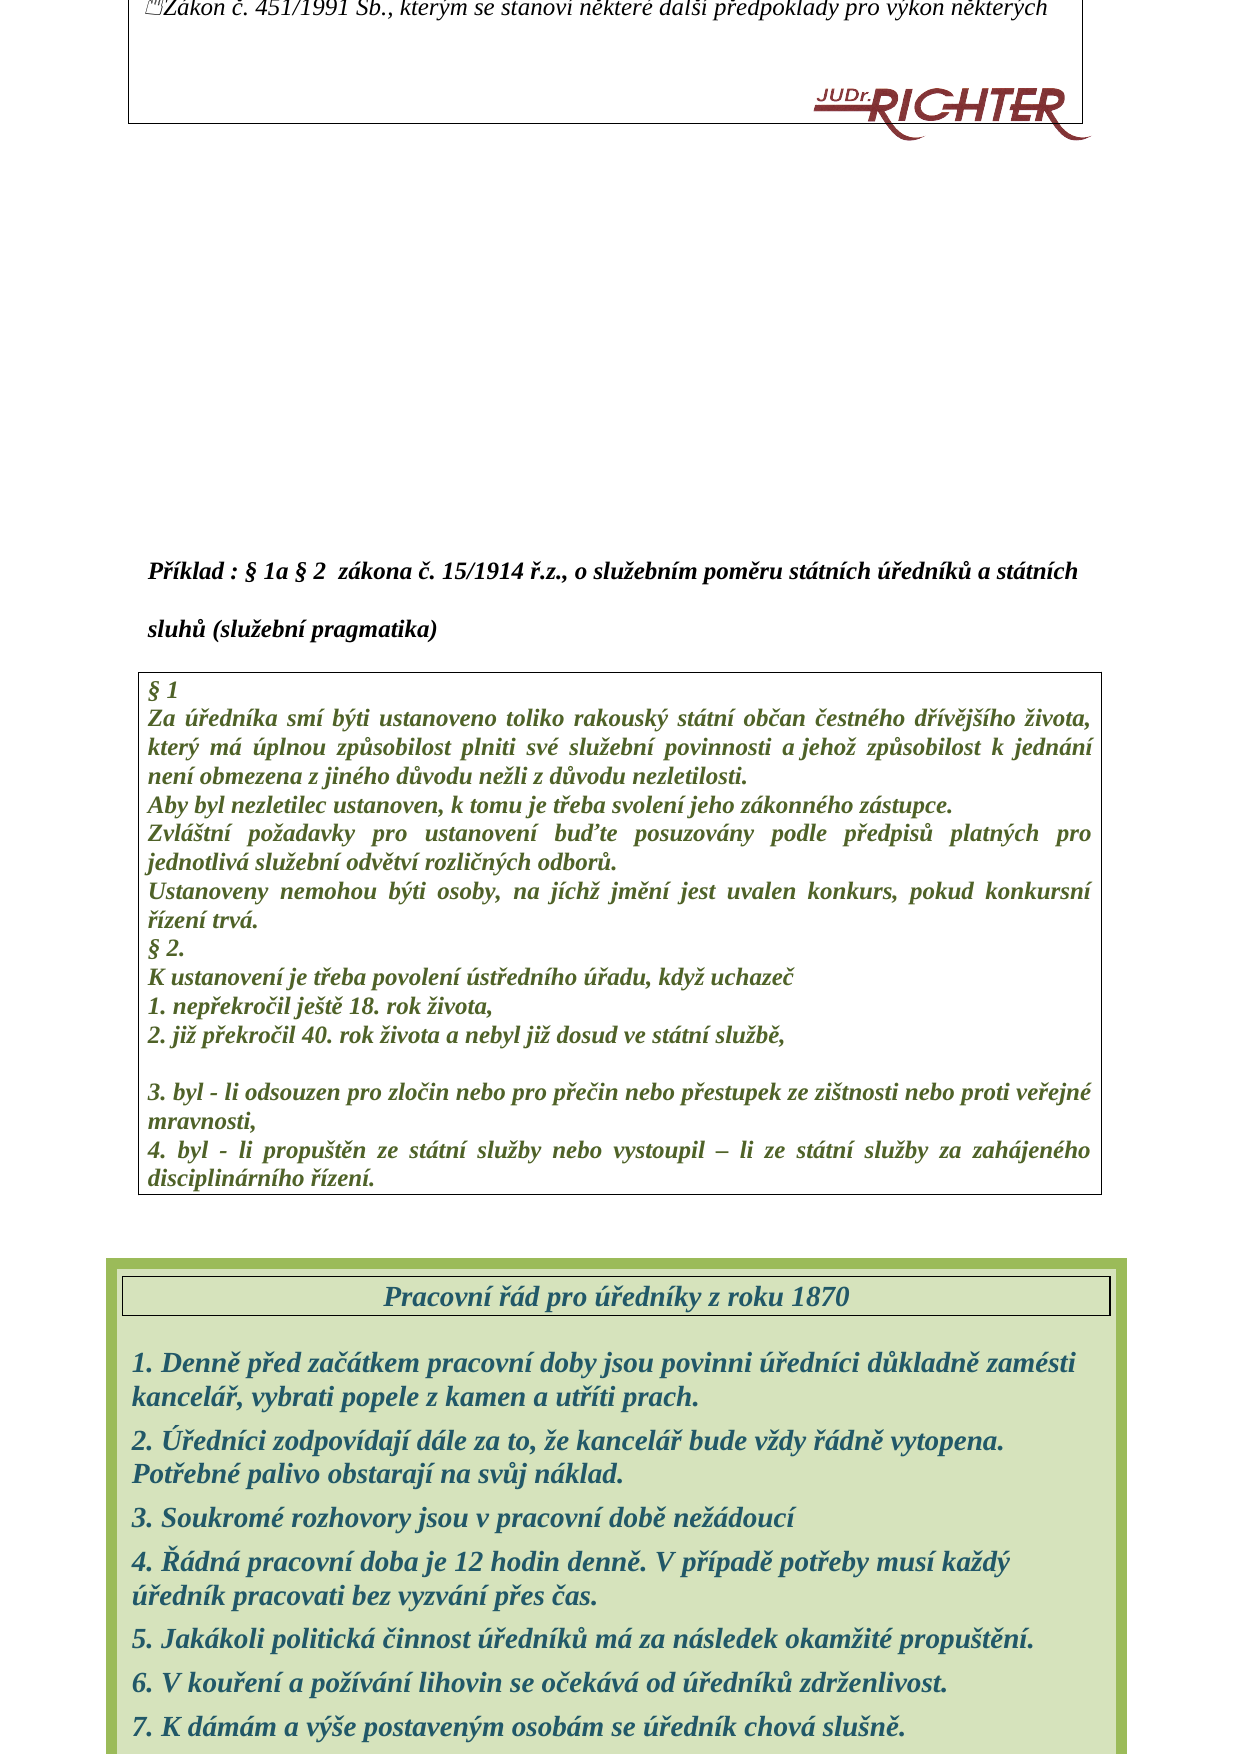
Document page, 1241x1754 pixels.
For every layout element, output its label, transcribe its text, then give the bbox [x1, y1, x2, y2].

text sluhů (služební pragmatika) [148, 614, 1093, 642]
text 1. nepřekročil ještě 18. rok života, [148, 991, 1093, 1020]
text § 1 [139, 673, 1101, 703]
text 4. byl - li propuštěn ze státní služby nebo vystoupil – li ze státní služby za zahájeného disciplinárního řízení. [139, 1132, 1101, 1194]
text § 2. [148, 933, 1093, 962]
text Ustanoveny nemohou býti osoby, na jíchž jmění jest uvalen konkurs, pokud konkursní řízení trvá. [148, 876, 1093, 933]
text Zvláštní požadavky pro ustanovení buďte posuzovány podle předpisů platných pro jednotlivá služební odvětví rozličných odborů. [148, 818, 1093, 876]
picture [813, 84, 1082, 123]
picture [813, 84, 1093, 141]
text 2. již překročil 40. rok života a nebyl již dosud ve státní službě, [148, 1020, 1093, 1048]
text Příklad : § 1a § 2 zákona č. 15/1914 ř.z., o služebním poměru státních úředníků a státních [148, 556, 1093, 584]
text Za úředníka smí býti ustanoveno toliko rakouský státní občan čestného dřívějšího života, který má úplnou způsobilost plniti své služební povinnosti a jehož způsobilost k jednání není obmezena z jiného důvodu nežli z důvodu nezletilosti. [148, 703, 1093, 790]
text Aby byl nezletilec ustanoven, k tomu je třeba svolení jeho zákonného zástupce. [148, 790, 1093, 818]
text K ustanovení je třeba povolení ústředního úřadu, když uchazeč [148, 962, 1093, 991]
text 3. byl - li odsouzen pro zločin nebo pro přečin nebo přestupek ze zištnosti nebo proti veřejné mravnosti, [148, 1077, 1093, 1132]
